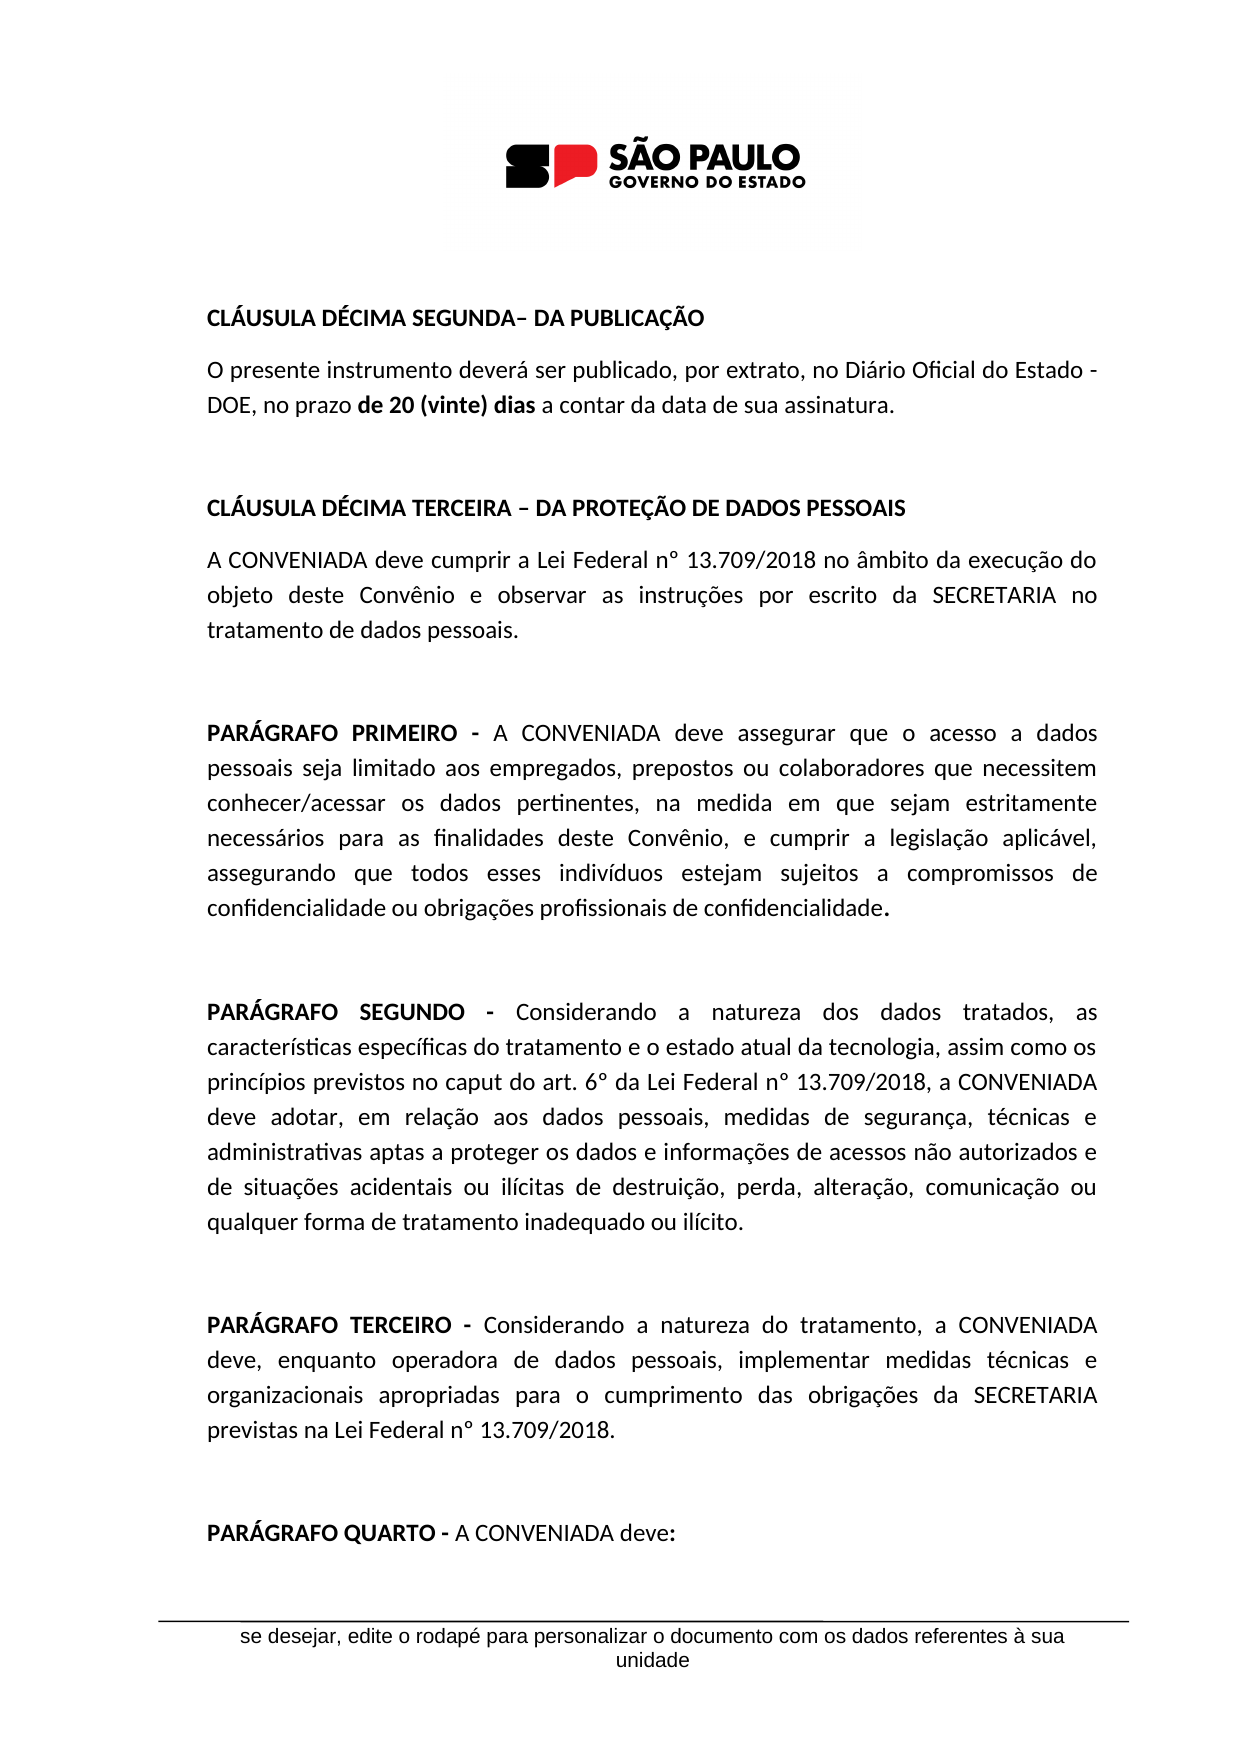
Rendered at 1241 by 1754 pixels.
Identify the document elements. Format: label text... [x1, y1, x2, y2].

picture [443, 73, 862, 251]
text CLÁUSULA DÉCIMA TERCEIRA – DA PROTEÇÃO DE DADOS PESSOAIS [207, 492, 1098, 523]
text PARÁGRAFO SEGUNDO - Considerando a natureza dos dados tratados, as características específicas do tratamento e o estado atual da tecnologia, assim como os princípios previstos no caput do art. 6º da Lei Federal nº 13.709/2018, a CONVENIADA deve adotar, em relação aos dados pessoais, medidas de segurança, técnicas e administrativas aptas a proteger os dados e informações de acessos não autorizados e de situações acidentais ou ilícitas de destruição, perda, alteração, comunicação ou qualquer forma de tratamento inadequado ou ilícito. [207, 996, 1098, 1236]
text CLÁUSULA DÉCIMA SEGUNDA– DA PUBLICAÇÃO [207, 302, 1098, 333]
text PARÁGRAFO TERCEIRO - Considerando a natureza do tratamento, a CONVENIADA deve, enquanto operadora de dados pessoais, implementar medidas técnicas e organizacionais apropriadas para o cumprimento das obrigações da SECRETARIA previstas na Lei Federal nº 13.709/2018. [207, 1309, 1098, 1444]
text O presente instrumento deverá ser publicado, por extrato, no Diário Oficial do Estado - DOE, no prazo de 20 (vinte) dias a contar da data de sua assinatura. [207, 354, 1098, 419]
text PARÁGRAFO PRIMEIRO - A CONVENIADA deve assegurar que o acesso a dados pessoais seja limitado aos empregados, prepostos ou colaboradores que necessitem conhecer/acessar os dados pertinentes, na medida em que sejam estritamente necessários para as finalidades deste Convênio, e cumprir a legislação aplicável, assegurando que todos esses indivíduos estejam sujeitos a compromissos de confidencialidade ou obrigações profissionais de confidencialidade. [207, 717, 1098, 923]
text A CONVENIADA deve cumprir a Lei Federal nº 13.709/2018 no âmbito da execução do objeto deste Convênio e observar as instruções por escrito da SECRETARIA no tratamento de dados pessoais. [207, 544, 1098, 644]
text PARÁGRAFO QUARTO - A CONVENIADA deve: [207, 1517, 1098, 1548]
